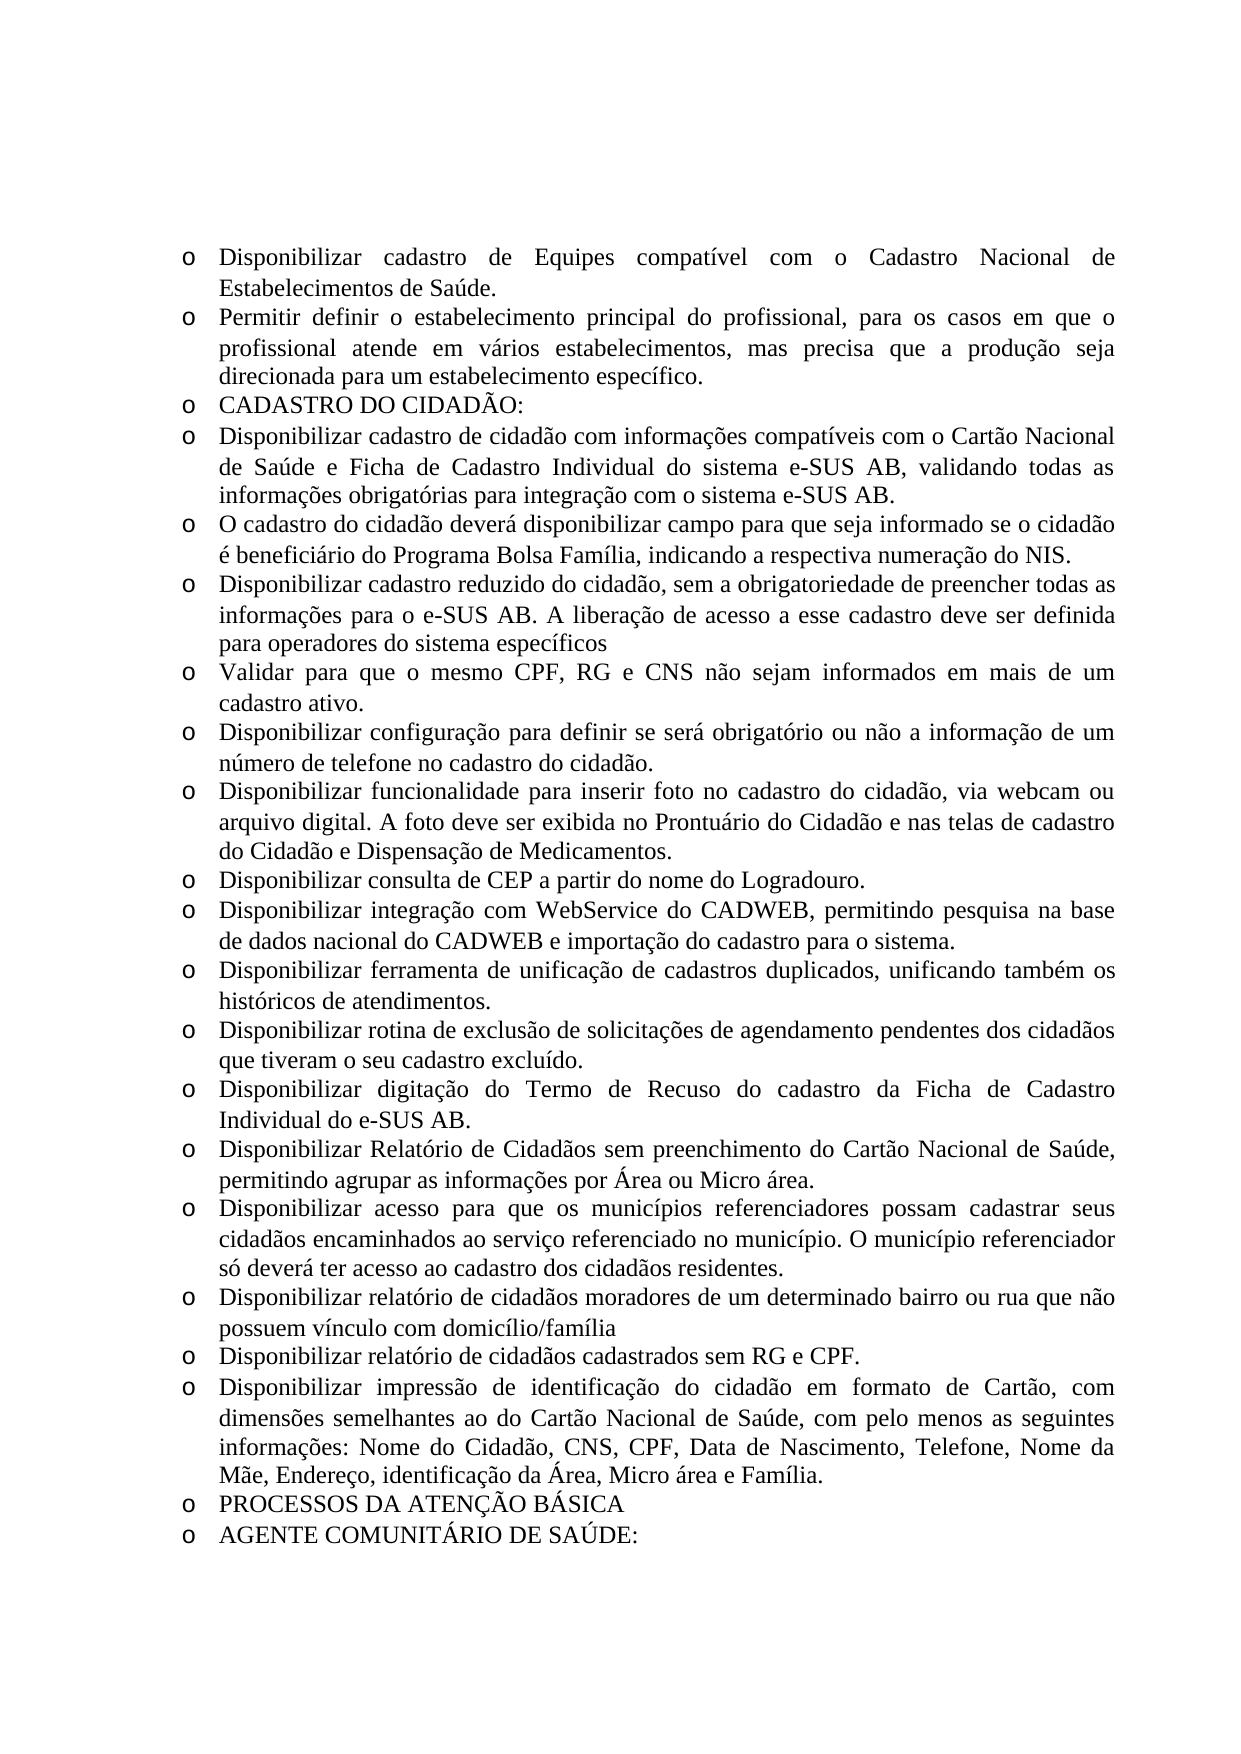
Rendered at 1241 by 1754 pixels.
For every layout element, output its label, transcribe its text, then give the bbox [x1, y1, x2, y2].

list Validar para que o mesmo CPF, RG e CNS não sejam informados em mais de um cadastro ativo. [181, 657, 1116, 717]
list Disponibilizar consulta de CEP a partir do nome do Logradouro. [181, 865, 1116, 896]
list Disponibilizar rotina de exclusão de solicitações de agendamento pendentes dos cidadãos que tiveram o seu cadastro excluído. [181, 1015, 1116, 1074]
list Disponibilizar cadastro reduzido do cidadão, sem a obrigatoriedade de preencher todas as informações para o e-SUS AB. A liberação de acesso a esse cadastro deve ser definida para operadores do sistema específicos [181, 569, 1116, 657]
list Disponibilizar relatório de cidadãos moradores de um determinado bairro ou rua que não possuem vínculo com domicílio/família [181, 1282, 1116, 1341]
list Disponibilizar relatório de cidadãos cadastrados sem RG e CPF. [181, 1341, 1116, 1372]
list Disponibilizar digitação do Termo de Recuso do cadastro da Ficha de Cadastro Individual do e-SUS AB. [181, 1074, 1116, 1134]
list Disponibilizar cadastro de Equipes compatível com o Cadastro Nacional de Estabelecimentos de Saúde. [181, 242, 1116, 302]
list Disponibilizar Relatório de Cidadãos sem preenchimento do Cartão Nacional de Saúde, permitindo agrupar as informações por Área ou Micro área. [181, 1134, 1116, 1193]
list AGENTE COMUNITÁRIO DE SAÚDE: [181, 1520, 1116, 1551]
list Disponibilizar ferramenta de unificação de cadastros duplicados, unificando também os históricos de atendimentos. [181, 955, 1116, 1015]
list CADASTRO DO CIDADÃO: [181, 390, 1116, 421]
list Permitir definir o estabelecimento principal do profissional, para os casos em que o profissional atende em vários estabelecimentos, mas precisa que a produção seja direcionada para um estabelecimento específico. [181, 302, 1116, 390]
list O cadastro do cidadão deverá disponibilizar campo para que seja informado se o cidadão é beneficiário do Programa Bolsa Família, indicando a respectiva numeração do NIS. [181, 509, 1116, 569]
list PROCESSOS DA ATENÇÃO BÁSICA [181, 1489, 1116, 1520]
list Disponibilizar impressão de identificação do cidadão em formato de Cartão, com dimensões semelhantes ao do Cartão Nacional de Saúde, com pelo menos as seguintes informações: Nome do Cidadão, CNS, CPF, Data de Nascimento, Telefone, Nome da Mãe, Endereço, identificação da Área, Micro área e Família. [181, 1372, 1116, 1489]
list Disponibilizar acesso para que os municípios referenciadores possam cadastrar seus cidadãos encaminhados ao serviço referenciado no município. O município referenciador só deverá ter acesso ao cadastro dos cidadãos residentes. [181, 1193, 1116, 1282]
list Disponibilizar cadastro de cidadão com informações compatíveis com o Cartão Nacional de Saúde e Ficha de Cadastro Individual do sistema e-SUS AB, validando todas as informações obrigatórias para integração com o sistema e-SUS AB. [181, 421, 1116, 509]
list Disponibilizar configuração para definir se será obrigatório ou não a informação de um número de telefone no cadastro do cidadão. [181, 717, 1116, 776]
list Disponibilizar funcionalidade para inserir foto no cadastro do cidadão, via webcam ou arquivo digital. A foto deve ser exibida no Prontuário do Cidadão e nas telas de cadastro do Cidadão e Dispensação de Medicamentos. [181, 776, 1116, 865]
list Disponibilizar integração com WebService do CADWEB, permitindo pesquisa na base de dados nacional do CADWEB e importação do cadastro para o sistema. [181, 896, 1116, 955]
